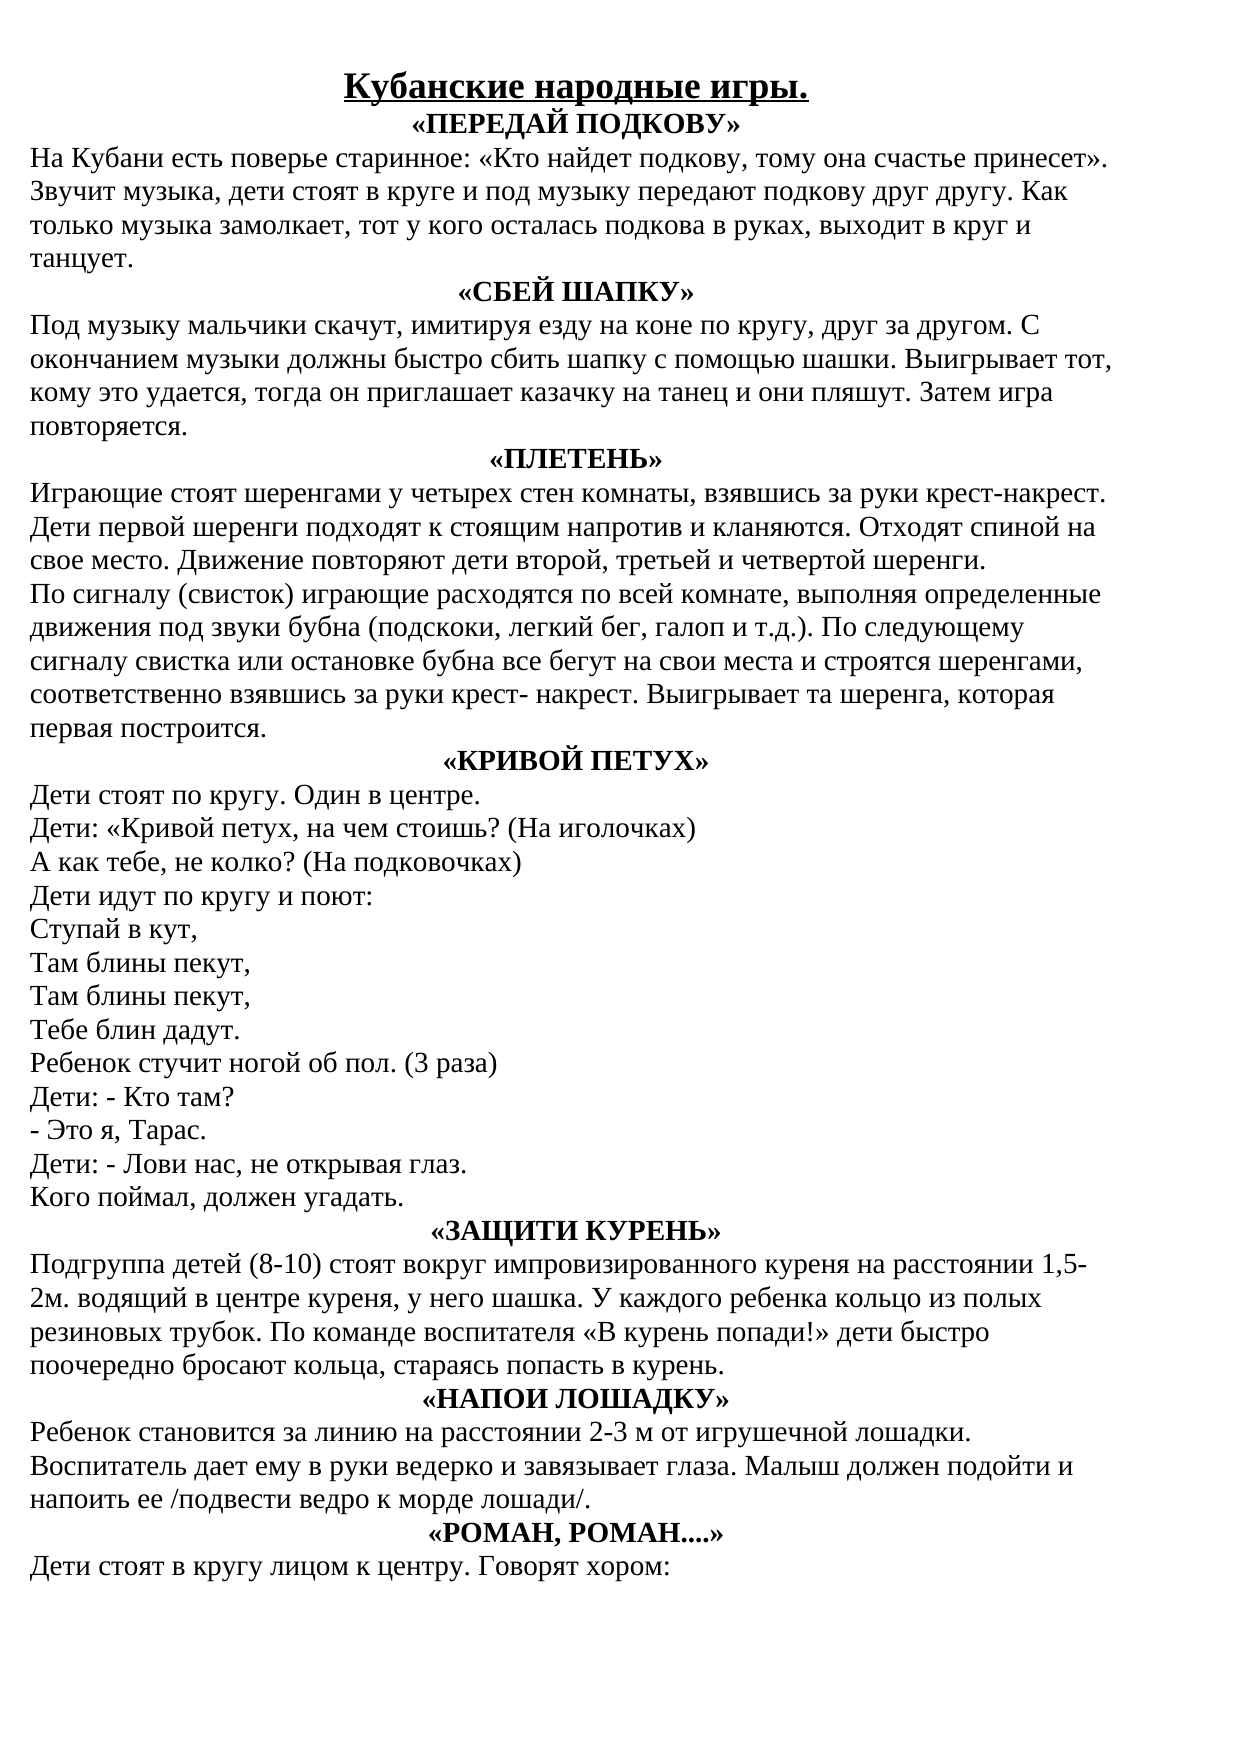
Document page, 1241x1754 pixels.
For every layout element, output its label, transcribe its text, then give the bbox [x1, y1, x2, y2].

text «ПЛЕТЕНЬ» [29, 442, 1122, 475]
text Там блины пекут, [29, 945, 1122, 978]
text Дети: - Кто там? [29, 1079, 1122, 1112]
text «ЗАЩИТИ КУРЕНЬ» [29, 1213, 1122, 1247]
text Кого поймал, должен угадать. [29, 1179, 1122, 1213]
text Ступай в кут, [29, 911, 1122, 945]
text Кубанские народные игры. [29, 63, 1122, 106]
text Тебе блин дадут. [29, 1012, 1122, 1045]
text «НАПОИ ЛОШАДКУ» [29, 1381, 1122, 1414]
text Дети стоят по кругу. Один в центре. [29, 777, 1122, 811]
text Играющие стоят шеренгами у четырех стен комнаты, взявшись за руки крест-накрест. Дети первой шеренги подходят к стоящим напротив и кланяются. Отходят спиной на свое место. Движение повторяют дети второй, третьей и четвертой шеренги. [29, 475, 1122, 576]
text «ПЕРЕДАЙ ПОДКОВУ» [29, 106, 1122, 140]
text Под музыку мальчики скачут, имитируя езду на коне по кругу, друг за другом. С окончанием музыки должны быстро сбить шапку с помощью шашки. Выигрывает тот, кому это удается, тогда он приглашает казачку на танец и они пляшут. Затем игра повторяется. [29, 307, 1122, 442]
text Дети: - Лови нас, не открывая глаз. [29, 1146, 1122, 1179]
text Ребенок становится за линию на расстоянии 2-3 м от игрушечной лошадки. Воспитатель дает ему в руки ведерко и завязывает глаза. Малыш должен подойти и напоить ее /подвести ведро к морде лошади/. [29, 1414, 1122, 1515]
text - Это я, Тарас. [29, 1112, 1122, 1146]
text «РОМАН, РОМАН....» [29, 1515, 1122, 1548]
text Ребенок стучит ногой об пол. (3 раза) [29, 1045, 1122, 1079]
text Дети: «Кривой петух, на чем стоишь? (На иголочках) [29, 811, 1122, 844]
text На Кубани есть поверье старинное: «Кто найдет подкову, тому она счастье принесет». Звучит музыка, дети стоят в круге и под музыку передают подкову друг другу. Как только музыка замолкает, тот у кого осталась подкова в руках, выходит в круг и танцует. [29, 140, 1122, 274]
text «КРИВОЙ ПЕТУХ» [29, 743, 1122, 777]
text Дети стоят в кругу лицом к центру. Говорят хором: [29, 1548, 1122, 1582]
text А как тебе, не колко? (На подковочках) [29, 844, 1122, 878]
text Подгруппа детей (8-10) стоят вокруг импровизированного куреня на расстоянии 1,5-2м. водящий в центре куреня, у него шашка. У каждого ребенка кольцо из полых резиновых трубок. По команде воспитателя «В курень попади!» дети быстро поочередно бросают кольца, стараясь попасть в курень. [29, 1247, 1122, 1381]
text «СБЕЙ ШАПКУ» [29, 274, 1122, 307]
text Там блины пекут, [29, 978, 1122, 1012]
text По сигналу (свисток) играющие расходятся по всей комнате, выполняя определенные движения под звуки бубна (подскоки, легкий бег, галоп и т.д.). По следующему сигналу свистка или остановке бубна все бегут на свои места и строятся шеренгами, соответственно взявшись за руки крест- накрест. Выигрывает та шеренга, которая первая построится. [29, 576, 1122, 743]
text Дети идут по кругу и поют: [29, 878, 1122, 911]
